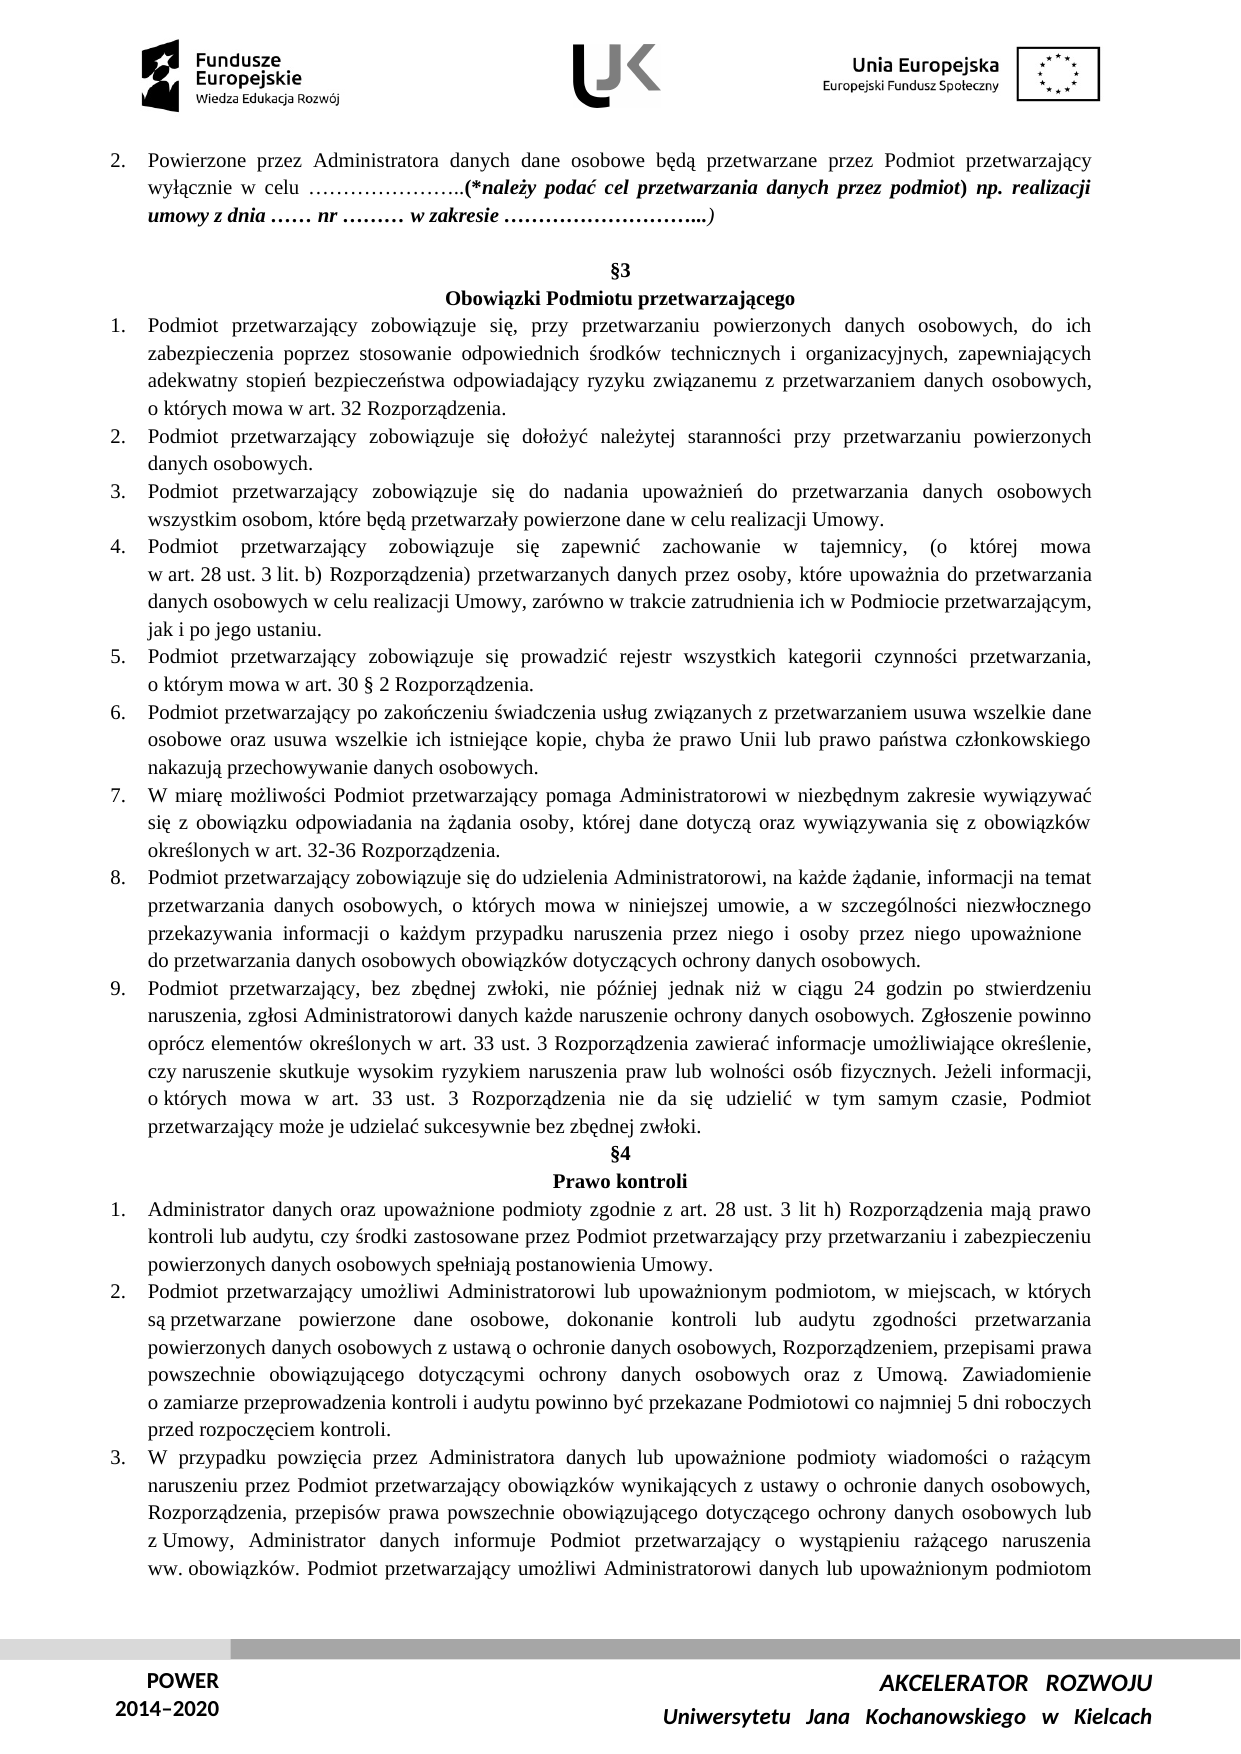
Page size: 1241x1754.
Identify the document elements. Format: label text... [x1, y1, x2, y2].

list Powierzone przez Administratora danych dane osobowe będą przetwarzane przez Podmiot przetwarzający wyłącznie w celu …………………..(*należy podać cel przetwarzania danych przez podmiot) np. realizacji umowy z dnia …… nr ……… w zakresie ………………………...) [110, 148, 1093, 227]
list Podmiot przetwarzający zobowiązuje się do udzielenia Administratorowi, na każde żądanie, informacji na temat przetwarzania danych osobowych, o których mowa w niniejszej umowie, a w szczególności niezwłocznego przekazywania informacji o każdym przypadku naruszenia przez niego i osoby przez niego upoważnione do przetwarzania danych osobowych obowiązków dotyczących ochrony danych osobowych. [110, 865, 1093, 972]
picture [123, 21, 357, 130]
list Podmiot przetwarzający umożliwi Administratorowi lub upoważnionym podmiotom, w miejscach, w których są przetwarzane powierzone dane osobowe, dokonanie kontroli lub audytu zgodności przetwarzania powierzonych danych osobowych z ustawą o ochronie danych osobowych, Rozporządzeniem, przepisami prawa powszechnie obowiązującego dotyczącymi ochrony danych osobowych oraz z Umową. Zawiadomienie o zamiarze przeprowadzenia kontroli i audytu powinno być przekazane Podmiotowi co najmniej 5 dni roboczych przed rozpoczęciem kontroli. [110, 1279, 1093, 1441]
list Podmiot przetwarzający zobowiązuje się zapewnić zachowanie w tajemnicy, (o której mowa w art. 28 ust. 3 lit. b) Rozporządzenia) przetwarzanych danych przez osoby, które upoważnia do przetwarzania danych osobowych w celu realizacji Umowy, zarówno w trakcie zatrudnienia ich w Podmiocie przetwarzającym, jak i po jego ustaniu. [110, 534, 1093, 641]
list Podmiot przetwarzający zobowiązuje się dołożyć należytej staranności przy przetwarzaniu powierzonych danych osobowych. [110, 424, 1093, 475]
text §3 [148, 258, 1093, 282]
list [110, 1445, 1093, 1579]
list Podmiot przetwarzający, bez zbędnej zwłoki, nie później jednak niż w ciągu 24 godzin po stwierdzeniu naruszenia, zgłosi Administratorowi danych każde naruszenie ochrony danych osobowych. Zgłoszenie powinno oprócz elementów określonych w art. 33 ust. 3 Rozporządzenia zawierać informacje umożliwiające określenie, czy naruszenie skutkuje wysokim ryzykiem naruszenia praw lub wolności osób fizycznych. Jeżeli informacji, o których mowa w art. 33 ust. 3 Rozporządzenia nie da się udzielić w tym samym czasie, Podmiot przetwarzający może je udzielać sukcesywnie bez zbędnej zwłoki. [110, 976, 1093, 1138]
list Podmiot przetwarzający po zakończeniu świadczenia usług związanych z przetwarzaniem usuwa wszelkie dane osobowe oraz usuwa wszelkie ich istniejące kopie, chyba że prawo Unii lub prawo państwa członkowskiego nakazują przechowywanie danych osobowych. [110, 700, 1093, 779]
text Prawo kontroli [148, 1169, 1093, 1193]
list Podmiot przetwarzający zobowiązuje się, przy przetwarzaniu powierzonych danych osobowych, do ich zabezpieczenia poprzez stosowanie odpowiednich środków technicznych i organizacyjnych, zapewniających adekwatny stopień bezpieczeństwa odpowiadający ryzyku związanemu z przetwarzaniem danych osobowych, o których mowa w art. 32 Rozporządzenia. [110, 313, 1093, 420]
list W miarę możliwości Podmiot przetwarzający pomaga Administratorowi w niezbędnym zakresie wywiązywać się z obowiązku odpowiadania na żądania osoby, której dane dotyczą oraz wywiązywania się z obowiązków określonych w art. 32-36 Rozporządzenia. [110, 782, 1093, 862]
text Obowiązki Podmiotu przetwarzającego [148, 286, 1093, 310]
list Podmiot przetwarzający zobowiązuje się do nadania upoważnień do przetwarzania danych osobowych wszystkim osobom, które będą przetwarzały powierzone dane w celu realizacji Umowy. [110, 479, 1093, 531]
picture [573, 44, 661, 108]
picture [805, 28, 1118, 119]
list Podmiot przetwarzający zobowiązuje się prowadzić rejestr wszystkich kategorii czynności przetwarzania, o którym mowa w art. 30 § 2 Rozporządzenia. [110, 644, 1093, 696]
list Administrator danych oraz upoważnione podmioty zgodnie z art. 28 ust. 3 lit h) Rozporządzenia mają prawo kontroli lub audytu, czy środki zastosowane przez Podmiot przetwarzający przy przetwarzaniu i zabezpieczeniu powierzonych danych osobowych spełniają postanowienia Umowy. [110, 1197, 1093, 1276]
text §4 [148, 1141, 1093, 1165]
